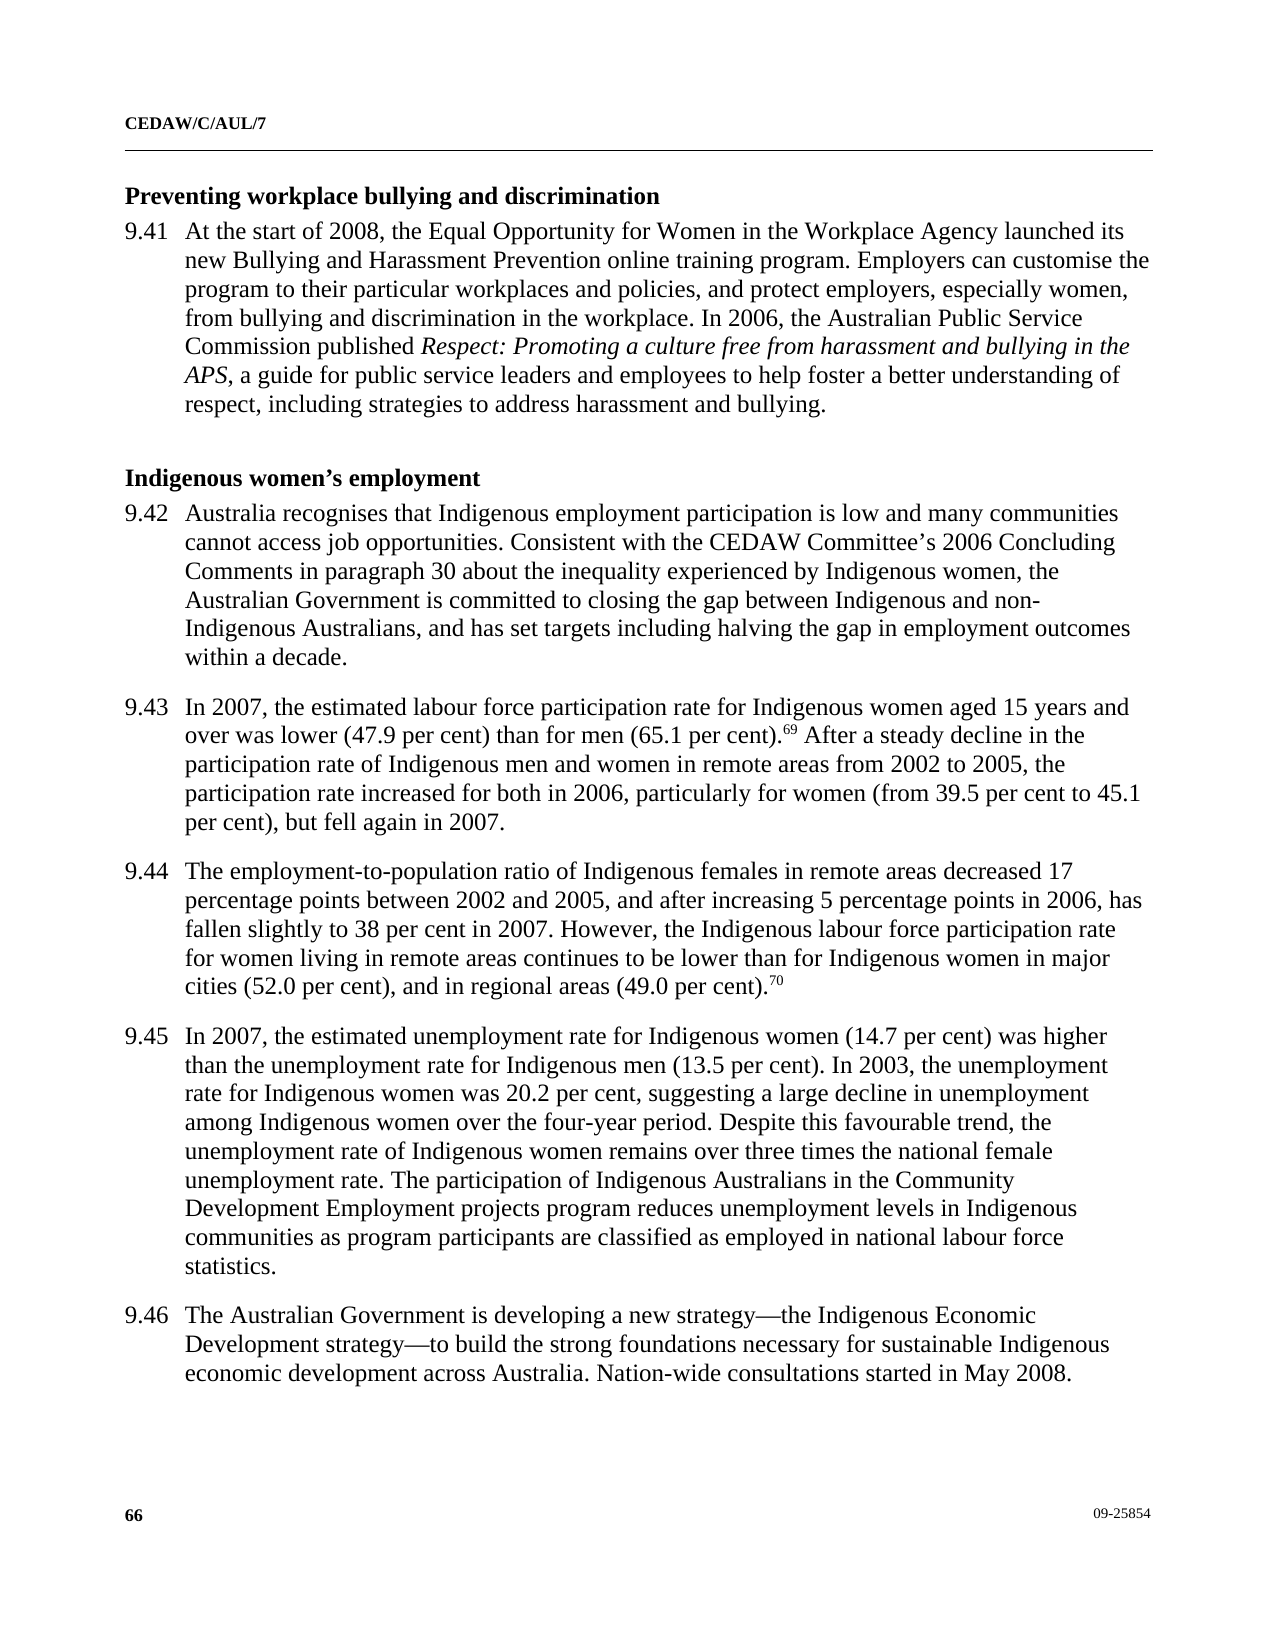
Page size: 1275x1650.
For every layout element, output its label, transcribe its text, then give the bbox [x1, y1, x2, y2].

subtitle Preventing workplace bullying and discrimination [124, 181, 1151, 210]
text In 2007, the estimated labour force participation rate for Indigenous women aged 15 years and over was lower (47.9 per cent) than for men (65.1 per cent).69 After a steady decline in the participation rate of Indigenous men and women in remote areas from 2002 to 2005, the participation rate increased for both in 2006, particularly for women (from 39.5 per cent to 45.1 per cent), but fell again in 2007. [124, 692, 1151, 836]
text In 2007, the estimated unemployment rate for Indigenous women (14.7 per cent) was higher than the unemployment rate for Indigenous men (13.5 per cent). In 2003, the unemployment rate for Indigenous women was 20.2 per cent, suggesting a large decline in unemployment among Indigenous women over the four-year period. Despite this favourable trend, the unemployment rate of Indigenous women remains over three times the national female unemployment rate. The participation of Indigenous Australians in the Community Development Employment projects program reduces unemployment levels in Indigenous communities as program participants are classified as employed in national labour force statistics. [124, 1021, 1151, 1280]
text The Australian Government is developing a new strategy—the Indigenous Economic Development strategy—to build the strong foundations necessary for sustainable Indigenous economic development across . Nation-wide consultations started in May 2008. [124, 1301, 1151, 1387]
text The employment-to-population ratio of Indigenous females in remote areas decreased 17 percentage points between 2002 and 2005, and after increasing 5 percentage points in 2006, has fallen slightly to 38 per cent in 2007. However, the Indigenous labour force participation rate for women living in remote areas continues to be lower than for Indigenous women in major cities (52.0 per cent), and in regional areas (49.0 per cent).70 [124, 856, 1151, 1000]
text recognises that Indigenous employment participation is low and many communities cannot access job opportunities. Consistent with the CEDAW Committee’s 2006 Concluding Comments in paragraph 30 about the inequality experienced by Indigenous women, the Australian Government is committed to closing the gap between Indigenous and non-Indigenous Australians, and has set targets including halving the gap in employment outcomes within a decade. [124, 498, 1151, 671]
subtitle Indigenous women’s employment [124, 463, 1151, 492]
text At the start of 2008, the Equal Opportunity for Women in the Workplace Agency launched its new Bullying and Harassment Prevention online training program. Employers can customise the program to their particular workplaces and policies, and protect employers, especially women, from bullying and discrimination in the workplace. In 2006, the Australian Public Service Commission published Respect: Promoting a culture free from harassment and bullying in the APS, a guide for public service leaders and employees to help foster a better understanding of respect, including strategies to address harassment and bullying. [124, 216, 1151, 418]
